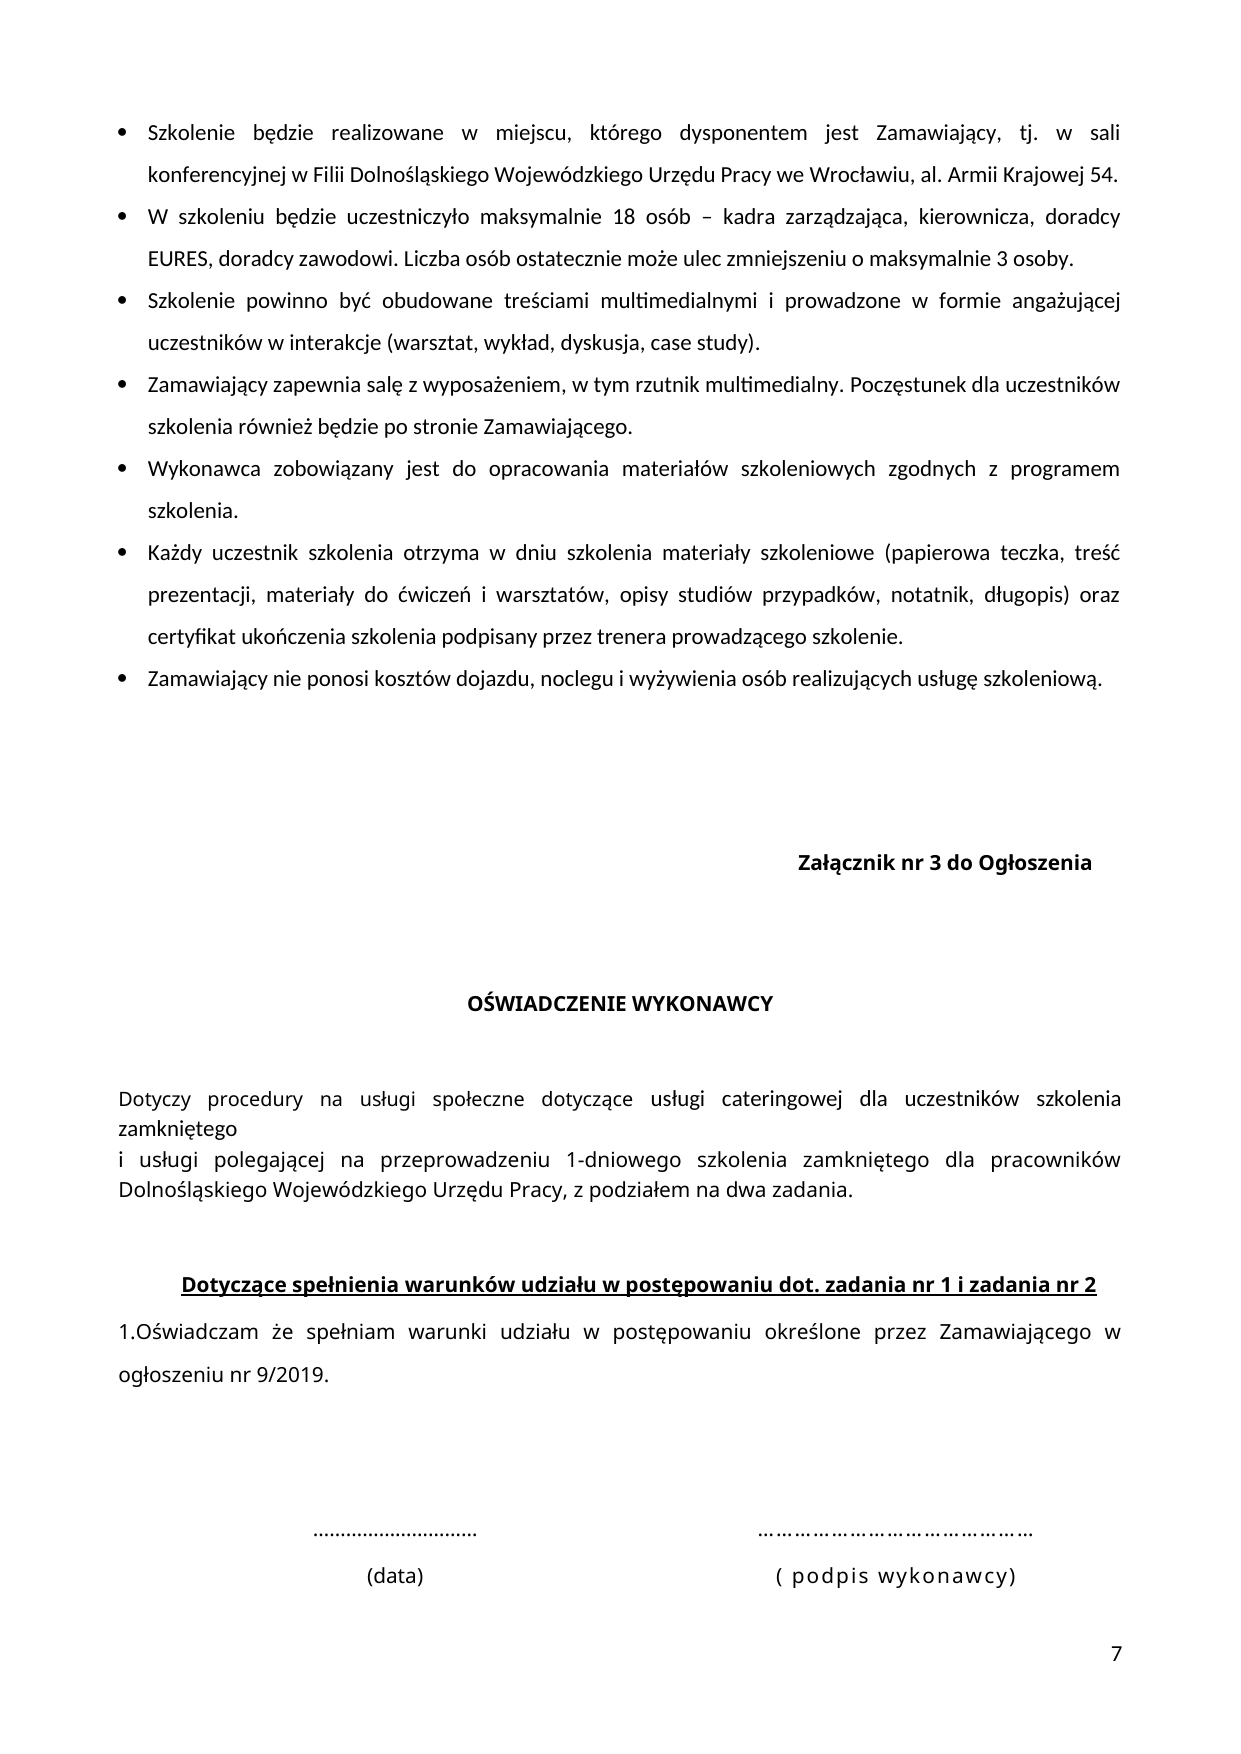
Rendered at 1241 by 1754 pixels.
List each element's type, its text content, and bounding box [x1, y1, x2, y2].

table_header ………………………… (data) [118, 1514, 672, 1608]
list Każdy uczestnik szkolenia otrzyma w dniu szkolenia materiały szkoleniowe (papierowa teczka, treść prezentacji, materiały do ćwiczeń i warsztatów, opisy studiów przypadków, notatnik, długopis) oraz certyfikat ukończenia szkolenia podpisany przez trenera prowadzącego szkolenie. [118, 538, 1122, 650]
list Dotyczy procedury na usługi społeczne dotyczące usługi cateringowej dla uczestników szkolenia zamkniętego i usługi polegającej na przeprowadzeniu 1-dniowego szkolenia zamkniętego dla pracowników Dolnośląskiego Wojewódzkiego Urzędu Pracy, z podziałem na dwa zadania. [118, 1084, 1122, 1204]
list Szkolenie powinno być obudowane treściami multimedialnymi i prowadzone w formie angażującej uczestników w interakcje (warsztat, wykład, dyskusja, case study). [118, 286, 1122, 356]
list W szkoleniu będzie uczestniczyło maksymalnie 18 osób – kadra zarządzająca, kierownicza, doradcy EURES, doradcy zawodowi. Liczba osób ostatecznie może ulec zmniejszeniu o maksymalnie 3 osoby. [118, 202, 1122, 272]
list Zamawiający nie ponosi kosztów dojazdu, noclegu i wyżywienia osób realizujących usługę szkoleniową. [118, 664, 1122, 692]
text 1.Oświadczam że spełniam warunki udziału w postępowaniu określone przez Zamawiającego w ogłoszeniu nr 9/2019. [118, 1317, 1122, 1388]
text Załącznik nr 3 do Ogłoszenia [782, 848, 1122, 876]
list Zamawiający zapewnia salę z wyposażeniem, w tym rzutnik multimedialny. Poczęstunek dla uczestników szkolenia również będzie po stronie Zamawiającego. [118, 370, 1122, 440]
table_header ……………………………………… ( podpis wykonawcy) [672, 1514, 1119, 1608]
text OŚWIADCZENIE WYKONAWCY [118, 989, 1122, 1018]
list Szkolenie będzie realizowane w miejscu, którego dysponentem jest Zamawiający, tj. w sali konferencyjnej w Filii Dolnośląskiego Wojewódzkiego Urzędu Pracy we Wrocławiu, al. Armii Krajowej 54. [118, 118, 1122, 188]
list Wykonawca zobowiązany jest do opracowania materiałów szkoleniowych zgodnych z programem szkolenia. [118, 454, 1122, 524]
text Dotyczące spełnienia warunków udziału w postępowaniu dot. zadania nr 1 i zadania nr 2 [156, 1270, 1122, 1298]
